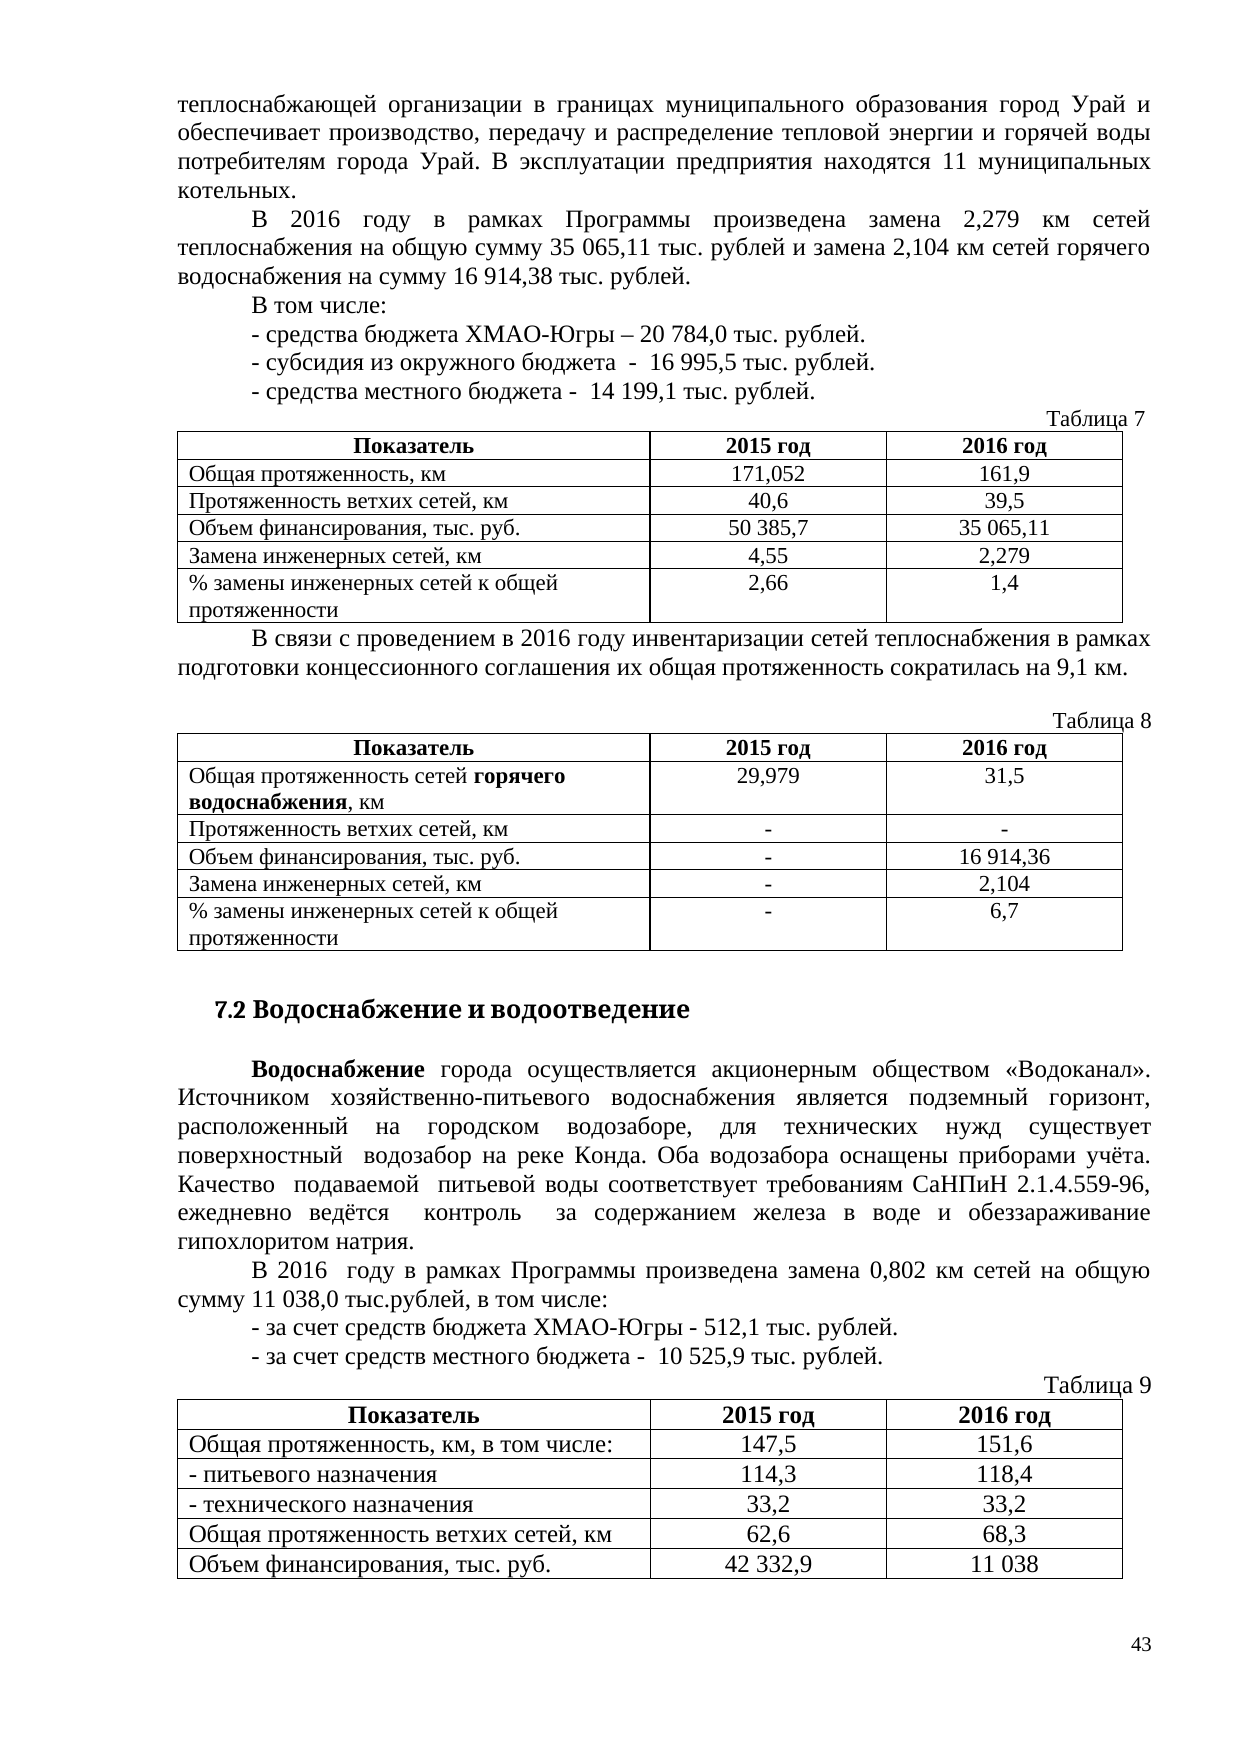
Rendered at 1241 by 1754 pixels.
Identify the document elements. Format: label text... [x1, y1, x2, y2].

table_cell - технического назначения [178, 1489, 650, 1518]
subtitle Водоснабжение и водоотведение [215, 996, 1152, 1025]
table_header 2016 год [887, 432, 1122, 459]
table_cell 161,9 [887, 460, 1122, 486]
table_cell - [651, 898, 886, 950]
text - средства местного бюджета - 14 199,1 тыс. рублей. [177, 376, 1152, 405]
table_cell Объем финансирования, тыс. руб. [178, 515, 649, 541]
table_cell Протяженность ветхих сетей, км [178, 487, 649, 513]
table_cell 35 065,11 [887, 515, 1122, 541]
table_cell Общая протяженность ветхих сетей, км [178, 1519, 650, 1548]
table_cell Замена инженерных сетей, км [178, 542, 649, 568]
table_header 2015 год [651, 734, 886, 761]
table_cell - [651, 870, 886, 897]
text В том числе: [177, 290, 1152, 319]
table_cell 151,6 [887, 1430, 1122, 1458]
table_cell 29,979 [651, 762, 886, 814]
table_header 2016 год [887, 1400, 1122, 1428]
text Таблица 7 [177, 405, 1152, 431]
table_cell 50 385,7 [651, 515, 886, 541]
table_cell % замены инженерных сетей к общей протяженности [178, 898, 649, 950]
table_header 2016 год [887, 734, 1122, 761]
text В связи с проведением в 2016 году инвентаризации сетей теплоснабжения в рамках подготовки концессионного соглашения их общая протяженность сократилась на 9,1 км. [177, 623, 1152, 681]
table_cell 39,5 [887, 487, 1122, 513]
table_cell 2,104 [887, 870, 1122, 897]
table_cell - питьевого назначения [178, 1459, 650, 1488]
table_cell 4,55 [651, 542, 886, 568]
table_cell Замена инженерных сетей, км [178, 870, 649, 897]
table_header Показатель [178, 432, 649, 459]
table_cell 40,6 [651, 487, 886, 513]
table_cell 147,5 [651, 1430, 886, 1458]
table_cell 118,4 [887, 1459, 1122, 1488]
text - средства бюджета ХМАО-Югры – 20 784,0 тыс. рублей. [177, 319, 1152, 347]
table_cell Общая протяженность, км, в том числе: [178, 1430, 650, 1458]
table_cell 11 038 [887, 1549, 1122, 1577]
text - за счет средств бюджета ХМАО-Югры - 512,1 тыс. рублей. [177, 1312, 1152, 1341]
table_cell 16 914,36 [887, 843, 1122, 869]
table_header 2015 год [651, 432, 886, 459]
table_cell 114,3 [651, 1459, 886, 1488]
table_cell 42 332,9 [651, 1549, 886, 1577]
text Водоснабжение города осуществляется акционерным обществом «Водоканал». Источником хозяйственно-питьевого водоснабжения является подземный горизонт, расположенный на городском водозаборе, для технических нужд существует поверхностный водозабор на реке Конда. Оба водозабора оснащены приборами учёта. Качество подаваемой питьевой воды соответствует требованиям СаНПиН 2.1.4.559-96, ежедневно ведётся контроль за содержанием железа в воде и обеззараживание гипохлоритом натрия. [177, 1054, 1152, 1255]
table_cell - [651, 843, 886, 869]
table_cell 171,052 [651, 460, 886, 486]
table_cell 33,2 [651, 1489, 886, 1518]
table_cell % замены инженерных сетей к общей протяженности [178, 569, 649, 622]
table_header Показатель [178, 1400, 650, 1428]
table_cell Объем финансирования, тыс. руб. [178, 1549, 650, 1577]
table_cell 62,6 [651, 1519, 886, 1548]
table_cell Протяженность ветхих сетей, км [178, 815, 649, 842]
table_cell Общая протяженность сетей горячего водоснабжения, км [178, 762, 649, 814]
text Таблица 8 [177, 707, 1152, 733]
text - субсидия из окружного бюджета - 16 995,5 тыс. рублей. [177, 347, 1152, 376]
table_cell Объем финансирования, тыс. руб. [178, 843, 649, 869]
text Таблица 9 [177, 1370, 1152, 1399]
table_header 2015 год [651, 1400, 886, 1428]
table_cell 33,2 [887, 1489, 1122, 1518]
table_cell - [887, 815, 1122, 842]
table_cell 68,3 [887, 1519, 1122, 1548]
table_cell - [651, 815, 886, 842]
table_cell 2,279 [887, 542, 1122, 568]
text В 2016 году в рамках Программы произведена замена 0,802 км сетей на общую сумму 11 038,0 тыс.рублей, в том числе: [177, 1255, 1152, 1312]
text В 2016 году в рамках Программы произведена замена 2,279 км сетей теплоснабжения на общую сумму 35 065,11 тыс. рублей и замена 2,104 км сетей горячего водоснабжения на сумму 16 914,38 тыс. рублей. [177, 204, 1152, 290]
table_cell 6,7 [887, 898, 1122, 950]
table_cell 2,66 [651, 569, 886, 622]
table_header Показатель [178, 734, 649, 761]
table_cell 31,5 [887, 762, 1122, 814]
table_cell Общая протяженность, км [178, 460, 649, 486]
text - за счет средств местного бюджета - 10 525,9 тыс. рублей. [177, 1341, 1152, 1370]
table_cell 1,4 [887, 569, 1122, 622]
